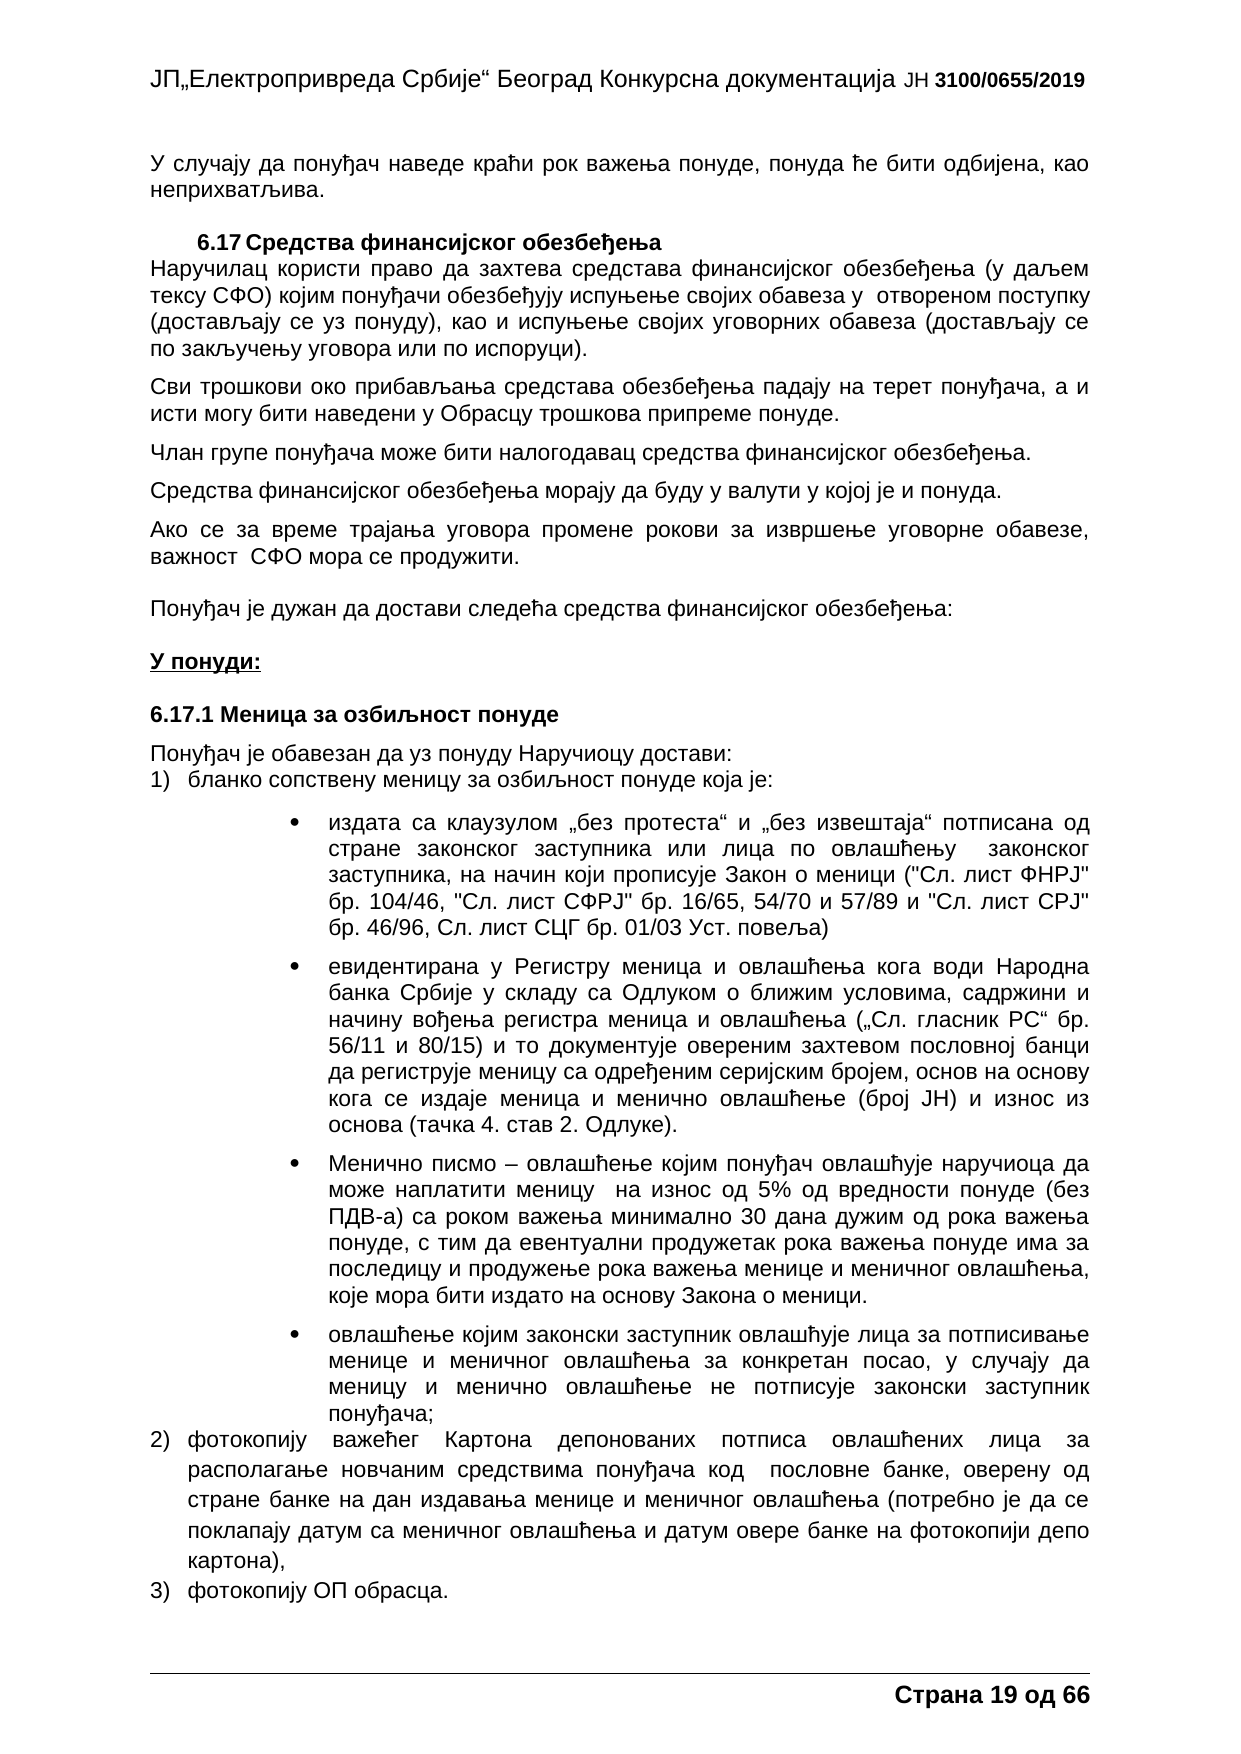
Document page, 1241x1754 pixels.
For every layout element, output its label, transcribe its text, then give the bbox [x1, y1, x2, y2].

list издата са клаузулом „без протеста“ и „без извештаја“ потписана од стране законског заступника или лица по овлашћењу законског заступника, на начин који прописује Закон о меници ("Сл. лист ФНРЈ" бр. 104/46, "Сл. лист СФРЈ" бр. 16/65, 54/70 и 57/89 и "Сл. лист СРЈ" бр. 46/96, Сл. лист СЦГ бр. 01/03 Уст. повеља) [291, 809, 1090, 940]
text Понуђач је обавезан да уз понуду Наручиоцу достави: [150, 739, 1090, 766]
text Члан групе понуђача може бити налогодавац средства финансијског обезбеђења. [150, 438, 1090, 465]
text У понуди: [150, 648, 1090, 674]
list фотокопију ОП обрасца. [150, 1577, 1090, 1603]
text Понуђач је дужан да достави следећа средства финансијског обезбеђења: [150, 595, 1090, 622]
list Средства финансијског обезбеђења [197, 229, 1090, 255]
text Наручилац користи право да захтева средстава финансијског обезбеђења (у даљем тексу СФО) којим понуђачи обезбеђују испуњење својих обавеза у отвореном поступку (достављају се уз понуду), као и испуњење својих уговорних обавеза (достављају се по закључењу уговора или по испоруци). [150, 255, 1090, 361]
text Ако се за време трајања уговора промене рокови за извршење уговорне обавезе, важност СФО мора се продужити. [150, 516, 1090, 569]
list фотокопију важећег Картона депонованих потписа овлашћених лица за располагање новчаним средствима понуђача код пословне банке, оверену од стране банке на дан издавања менице и меничног овлашћења (потребно је да се поклапају датум са меничног овлашћења и датум овере банке на фотокопији депо картона), [150, 1426, 1090, 1573]
text 6.17.1 Меница за озбиљност понуде [150, 701, 1090, 727]
list евидентирана у Регистру меница и овлашћења кога води Народна банка Србије у складу са Одлуком о ближим условима, садржини и начину вођења регистра меница и овлашћења („Сл. гласник РС“ бр. 56/11 и 80/15) и то документује овереним захтевом пословној банци да региструје меницу са одређеним серијским бројем, основ на основу кога се издаје меница и менично овлашћење (број ЈН) и износ из основа (тачка 4. став 2. Одлуке). [291, 953, 1090, 1137]
text Средства финансијског обезбеђења морају да буду у валути у којој је и понуда. [150, 477, 1090, 504]
text Сви трошкови око прибављања средстава обезбеђења падају на терет понуђача, а и исти могу бити наведени у Обрасцу трошкова припреме понуде. [150, 373, 1090, 426]
text У случају да понуђач наведе краћи рок важења понуде, понуда ће бити одбијена, као неприхватљива. [150, 150, 1090, 203]
list бланко сопствену меницу за озбиљност понуде која је: [150, 766, 1090, 792]
list овлашћење којим законски заступник овлашћује лица за потписивање менице и меничног овлашћења за конкретан посао, у случају да меницу и менично овлашћење не потписује законски заступник понуђача; [291, 1321, 1090, 1426]
list Менично писмо – овлашћење којим понуђач овлашћује наручиоца да може наплатити меницу на износ од 5% од вредности понуде (без ПДВ-а) са роком важења минимално 30 дана дужим од рока важења понуде, с тим да евентуални продужетак рока важења понуде има за последицу и продужење рока важења менице и меничног овлашћења, које мора бити издато на основу Закона о меници. [291, 1150, 1090, 1308]
